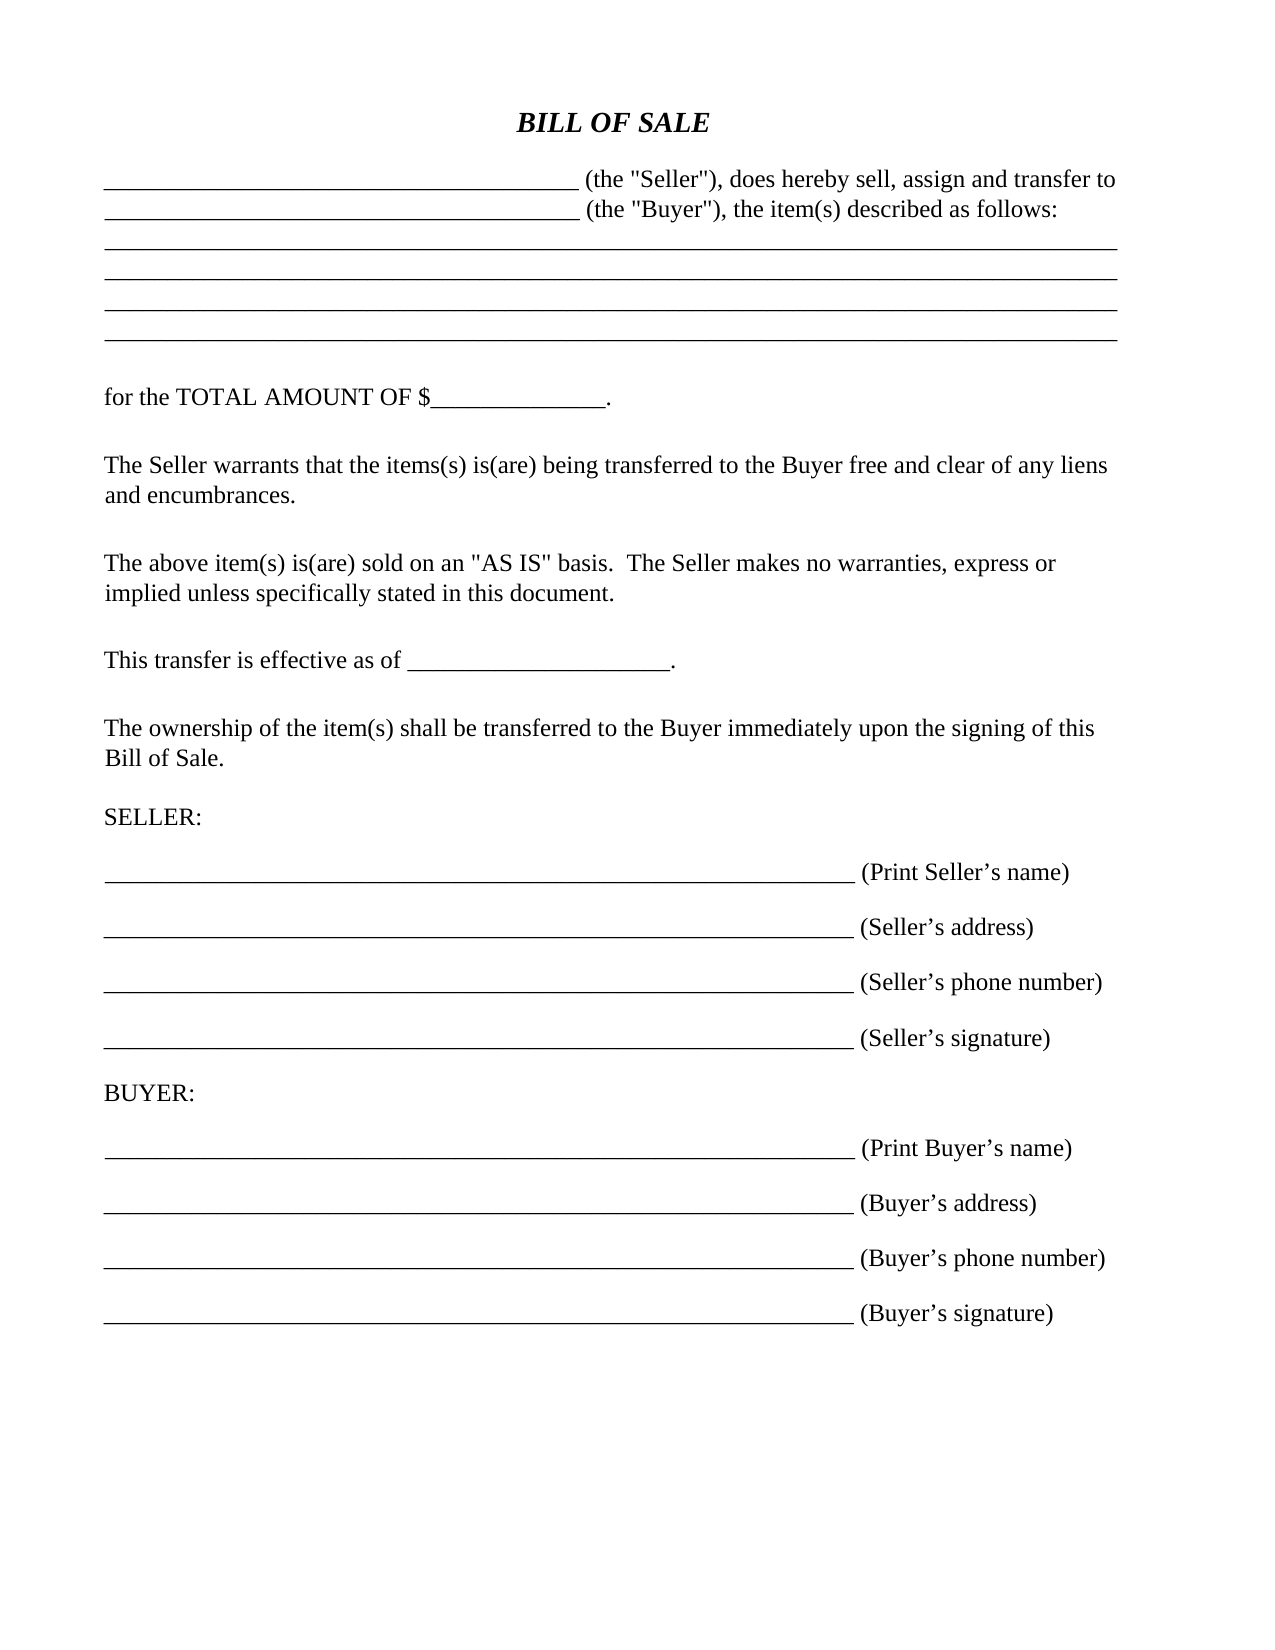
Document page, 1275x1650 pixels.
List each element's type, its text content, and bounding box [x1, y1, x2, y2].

text BUYER: [103, 1078, 1125, 1106]
text The Seller warrants that the items(s) is(are) being transferred to the Buyer free and clear of any liens and encumbrances. [103, 450, 1125, 509]
text ______________________________________ (the "Seller"), does hereby sell, assign and transfer to ______________________________________ (the "Buyer"), the item(s) described as follows: _________________________________________________________________________________ ___________________________________________________________________________________________________________________________________________________________________________________________________________________________________________________ [103, 164, 1125, 343]
text This transfer is effective as of _____________________. [103, 645, 1125, 674]
text The above item(s) is(are) sold on an "AS IS" basis. The Seller makes no warranties, express or implied unless specifically stated in this document. [103, 548, 1125, 607]
text ____________________________________________________________ (Seller’s address) [103, 912, 1125, 941]
text SELLER: [103, 802, 1125, 831]
text ____________________________________________________________ (Buyer’s address) [103, 1188, 1125, 1217]
text for the TOTAL AMOUNT OF $______________. [103, 382, 1125, 411]
text BILL OF SALE [105, 105, 1125, 138]
text ____________________________________________________________ (Seller’s phone number) [103, 967, 1125, 996]
text ____________________________________________________________ (Buyer’s phone number) [103, 1243, 1125, 1272]
text ____________________________________________________________ (Buyer’s signature) [103, 1298, 1125, 1327]
text ____________________________________________________________ (Print Seller’s name) [105, 857, 1125, 886]
text ____________________________________________________________ (Print Buyer’s name) [105, 1133, 1125, 1162]
text ____________________________________________________________ (Seller’s signature) [103, 1023, 1125, 1051]
text The ownership of the item(s) shall be transferred to the Buyer immediately upon the signing of this Bill of Sale. [103, 713, 1125, 772]
